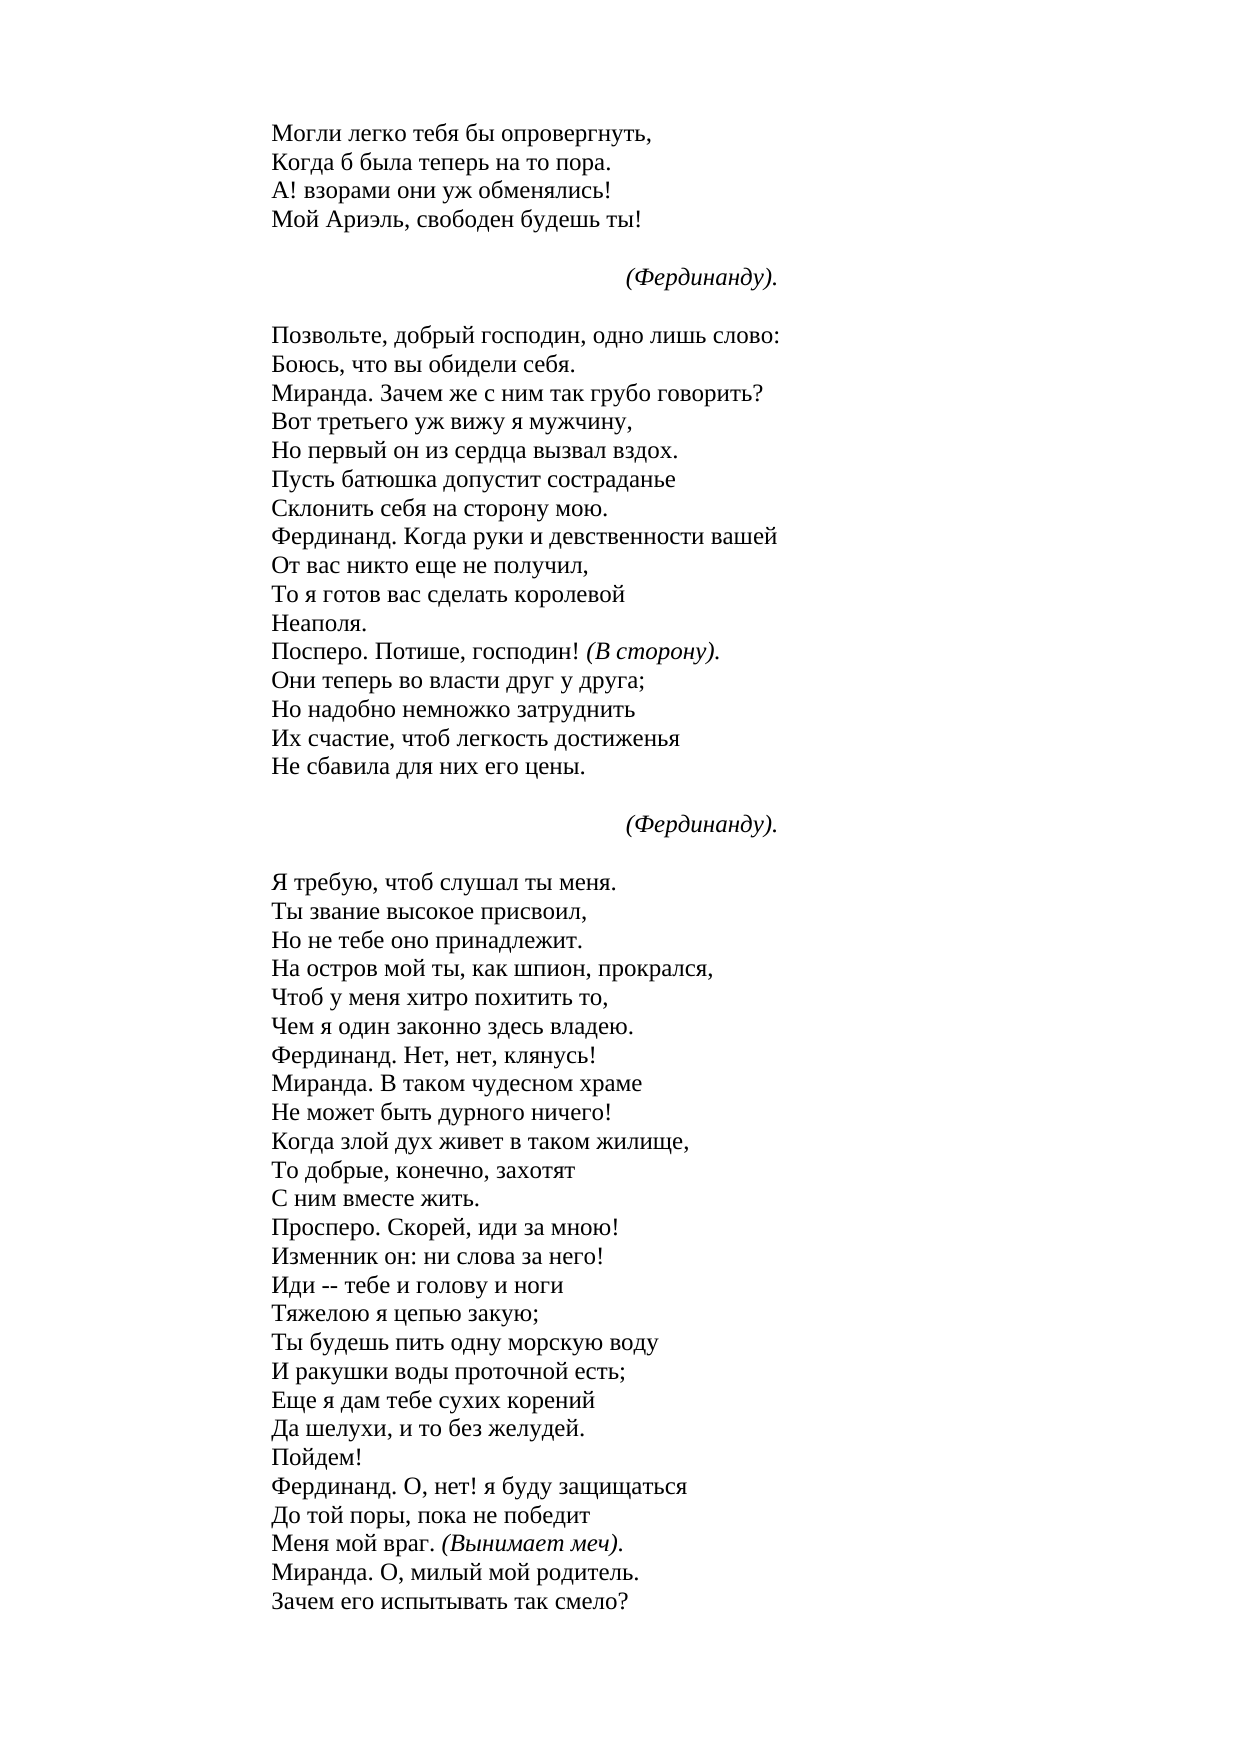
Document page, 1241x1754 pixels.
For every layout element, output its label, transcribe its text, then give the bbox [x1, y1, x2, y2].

text Я требую, чтоб слушал ты меня. [252, 867, 1152, 896]
text Пойдем! [252, 1442, 1152, 1471]
text Их счастие, чтоб легкость достиженья [252, 723, 1152, 751]
text Но надобно немножко затруднить [252, 694, 1152, 723]
text Фердинанд. О, нет! я буду защищаться [252, 1471, 1152, 1500]
text До той поры, пока не победит [252, 1500, 1152, 1528]
text А! взорами они уж обменялись! [252, 176, 1152, 204]
text С ним вместе жить. [252, 1183, 1152, 1212]
text Изменник он: ни слова за него! [252, 1241, 1152, 1270]
text Зачем его испытывать так смело? [252, 1586, 1152, 1615]
text Иди -- тебе и голову и ноги [252, 1270, 1152, 1298]
text Фердинанд. Нет, нет, клянусь! [252, 1040, 1152, 1068]
text (Фердинанду). [252, 262, 1152, 291]
text Склонить себя на сторону мою. [252, 493, 1152, 521]
text Меня мой враг. (Вынимает меч). [252, 1528, 1152, 1557]
text Не может быть дурного ничего! [252, 1097, 1152, 1126]
text Тяжелою я цепью закую; [252, 1298, 1152, 1327]
text Миранда. О, милый мой родитель. [252, 1557, 1152, 1586]
text Да шелухи, и то без желудей. [252, 1413, 1152, 1442]
text Чтоб у меня хитро похитить то, [252, 982, 1152, 1011]
text Миранда. В таком чудесном храме [252, 1068, 1152, 1097]
text (Фердинанду). [252, 809, 1152, 838]
text На остров мой ты, как шпион, прокрался, [252, 953, 1152, 982]
text Неаполя. [252, 608, 1152, 636]
text Миранда. Зачем же с ним так грубо говорить? [252, 378, 1152, 406]
text Ты звание высокое присвоил, [252, 896, 1152, 925]
text И ракушки воды проточной есть; [252, 1356, 1152, 1385]
text Ты будешь пить одну морскую воду [252, 1327, 1152, 1356]
text Просперо. Скорей, иди за мною! [252, 1212, 1152, 1241]
text Не сбавила для них его цены. [252, 751, 1152, 780]
text Посперо. Потише, господин! (В сторону). [252, 636, 1152, 665]
text Мой Ариэль, свободен будешь ты! [252, 204, 1152, 233]
text То я готов вас сделать королевой [252, 579, 1152, 608]
text Еще я дам тебе сухих корений [252, 1385, 1152, 1413]
text Пусть батюшка допустит состраданье [252, 464, 1152, 493]
text Но первый он из сердца вызвал вздох. [252, 435, 1152, 464]
text Боюсь, что вы обидели себя. [252, 349, 1152, 378]
text Вот третьего уж вижу я мужчину, [252, 406, 1152, 435]
text Они теперь во власти друг у друга; [252, 665, 1152, 694]
text То добрые, конечно, захотят [252, 1155, 1152, 1183]
text Когда б была теперь на то пора. [252, 147, 1152, 176]
text Чем я один законно здесь владею. [252, 1011, 1152, 1040]
text Фердинанд. Когда руки и девственности вашей [252, 521, 1152, 550]
text Когда злой дух живет в таком жилище, [252, 1126, 1152, 1155]
text От вас никто еще не получил, [252, 550, 1152, 579]
text Могли легко тебя бы опровергнуть, [252, 118, 1152, 147]
text Но не тебе оно принадлежит. [252, 925, 1152, 953]
text Позвольте, добрый господин, одно лишь слово: [252, 320, 1152, 349]
